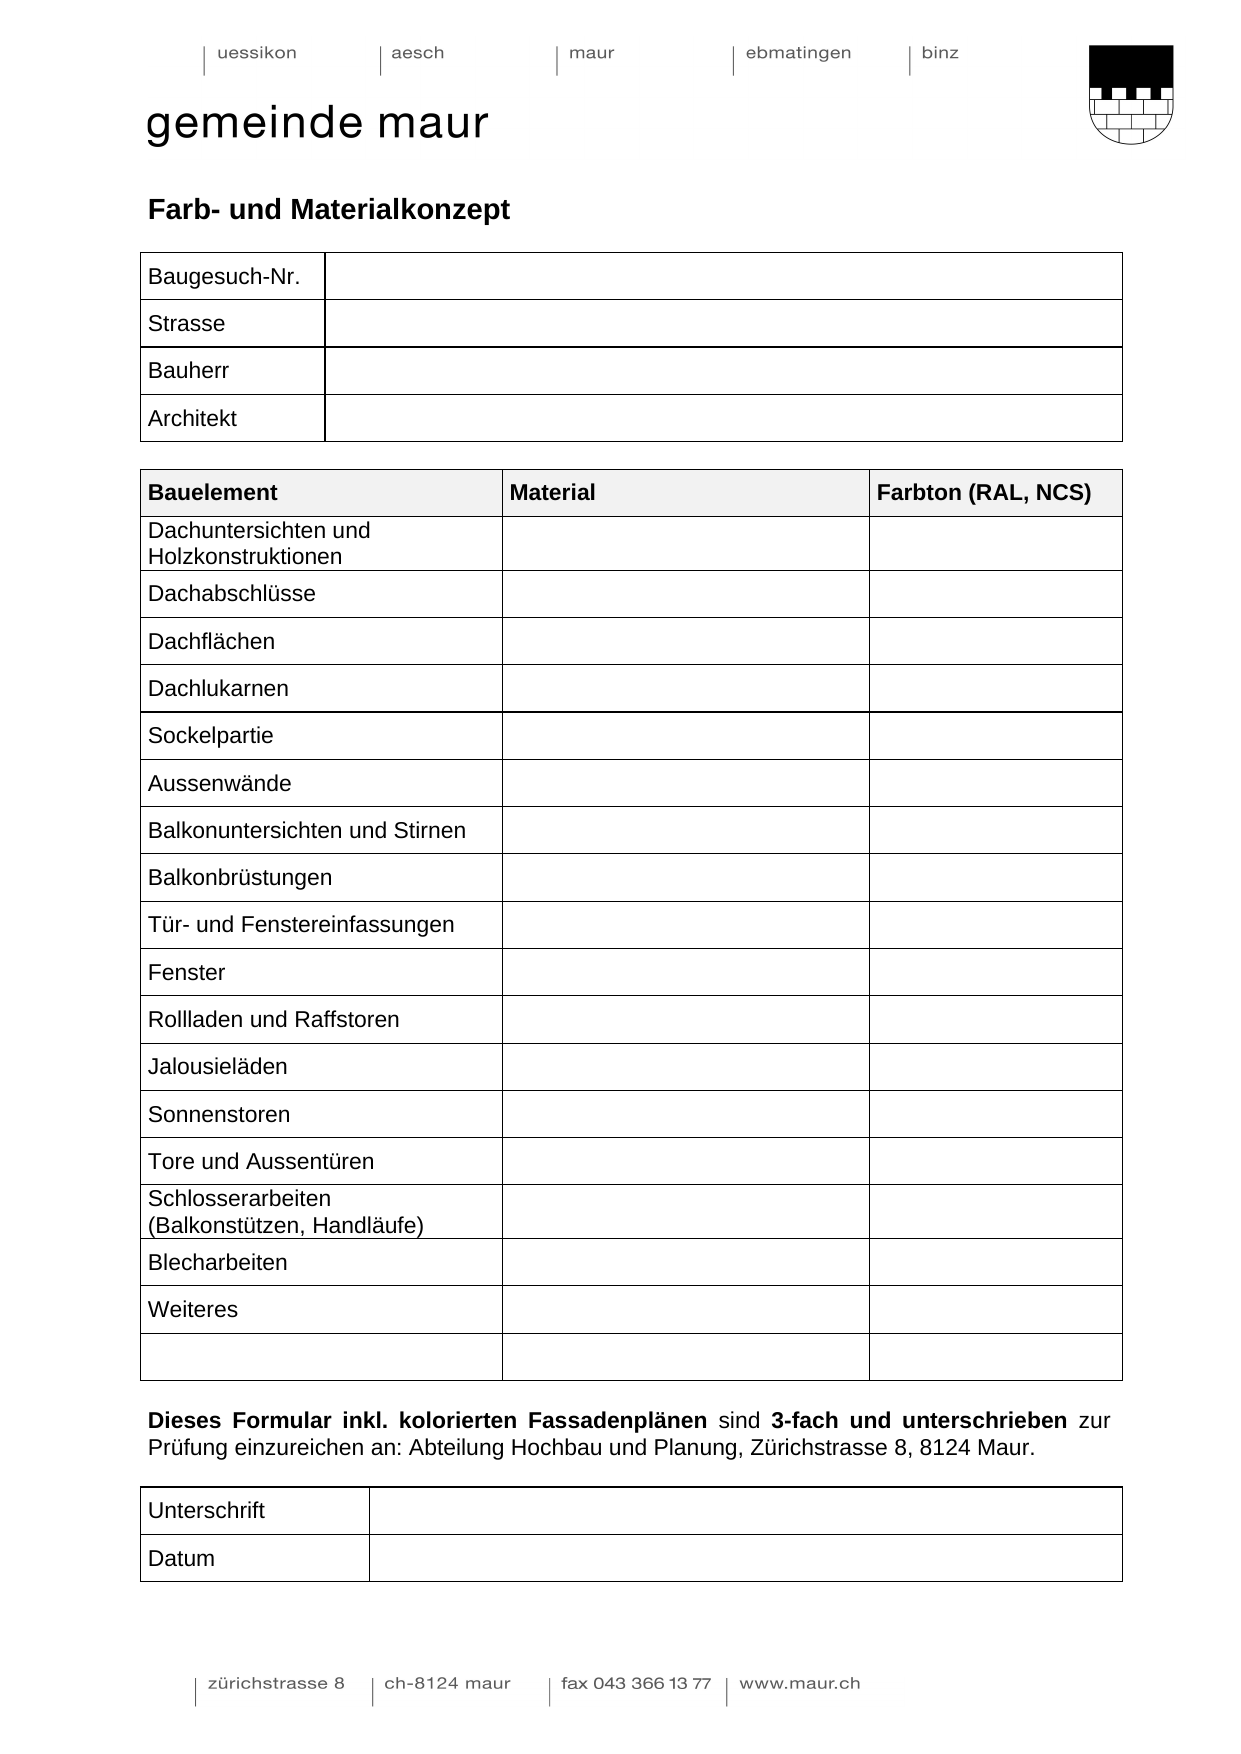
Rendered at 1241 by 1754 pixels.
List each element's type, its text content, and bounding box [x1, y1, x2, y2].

table_cell Jalousieläden [141, 1044, 502, 1090]
table_cell Datum [141, 1535, 369, 1581]
table_cell [870, 996, 1122, 1042]
table_cell [503, 665, 869, 711]
table_cell Sonnenstoren [141, 1091, 502, 1137]
table_cell Strasse [141, 300, 324, 346]
table_cell [870, 1044, 1122, 1090]
table_cell [870, 618, 1122, 664]
table_header [326, 253, 1122, 299]
table_cell Balkonuntersichten und Stirnen [141, 807, 502, 853]
table_cell [503, 1286, 869, 1333]
table_cell Aussenwände [141, 760, 502, 806]
table_cell [503, 618, 869, 664]
table_header Farbton (RAL, NCS) [870, 470, 1122, 516]
table_cell [870, 1091, 1122, 1137]
table_cell [503, 517, 869, 569]
table_cell [370, 1535, 1122, 1581]
table_cell Fenster [141, 949, 502, 995]
table_cell [326, 348, 1122, 394]
table_cell Tore und Aussentüren [141, 1138, 502, 1184]
table_cell [503, 902, 869, 948]
table_cell [503, 1334, 869, 1380]
table_cell [870, 571, 1122, 617]
table_cell [141, 1334, 502, 1380]
table_cell Schlosserarbeiten (Balkonstützen, Handläufe) [141, 1185, 502, 1238]
table_cell [503, 1185, 869, 1238]
table_cell [503, 996, 869, 1042]
table_cell Weiteres [141, 1286, 502, 1333]
table_header [370, 1488, 1122, 1534]
text Farb- und Materialkonzept [148, 192, 1110, 226]
table_cell [503, 1091, 869, 1137]
table_cell Bauherr [141, 348, 324, 394]
table_cell Dachabschlüsse [141, 571, 502, 617]
table_cell [326, 300, 1122, 346]
table_cell [870, 760, 1122, 806]
table_cell Rollladen und Raffstoren [141, 996, 502, 1042]
picture [147, 36, 1186, 160]
table_cell [870, 713, 1122, 759]
table_cell Dachflächen [141, 618, 502, 664]
table_cell [870, 1185, 1122, 1238]
table_cell [870, 1138, 1122, 1184]
table_cell [870, 949, 1122, 995]
table_cell [503, 807, 869, 853]
table_header Material [503, 470, 869, 516]
table_cell Sockelpartie [141, 713, 502, 759]
table_header Bauelement [141, 470, 502, 516]
table_cell [870, 665, 1122, 711]
table_cell Dachuntersichten und Holzkonstruktionen [141, 517, 502, 569]
table_cell [503, 1239, 869, 1285]
table_cell [326, 395, 1122, 441]
picture [195, 1677, 905, 1707]
table_cell [870, 854, 1122, 901]
table_cell [870, 1239, 1122, 1285]
table_cell [870, 517, 1122, 569]
table_cell [503, 760, 869, 806]
table_cell [870, 1334, 1122, 1380]
table_cell [870, 902, 1122, 948]
table_cell [503, 713, 869, 759]
table_cell Balkonbrüstungen [141, 854, 502, 901]
table_header Unterschrift [141, 1488, 369, 1534]
table_cell [870, 807, 1122, 853]
table_cell Dachlukarnen [141, 665, 502, 711]
table_cell Architekt [141, 395, 324, 441]
table_cell Blecharbeiten [141, 1239, 502, 1285]
table_cell [503, 571, 869, 617]
table_cell [503, 1138, 869, 1184]
table_cell [503, 949, 869, 995]
table_cell [503, 854, 869, 901]
table_cell Tür- und Fenstereinfassungen [141, 902, 502, 948]
table_header Baugesuch-Nr. [141, 253, 324, 299]
table_cell [503, 1044, 869, 1090]
text Dieses Formular inkl. kolorierten Fassadenplänen sind 3-fach und unterschrieben zur Prüfung einzureichen an: Abteilung Hochbau und Planung, Zürichstrasse 8, 8124 Maur. [148, 1407, 1110, 1460]
table_cell [870, 1286, 1122, 1333]
